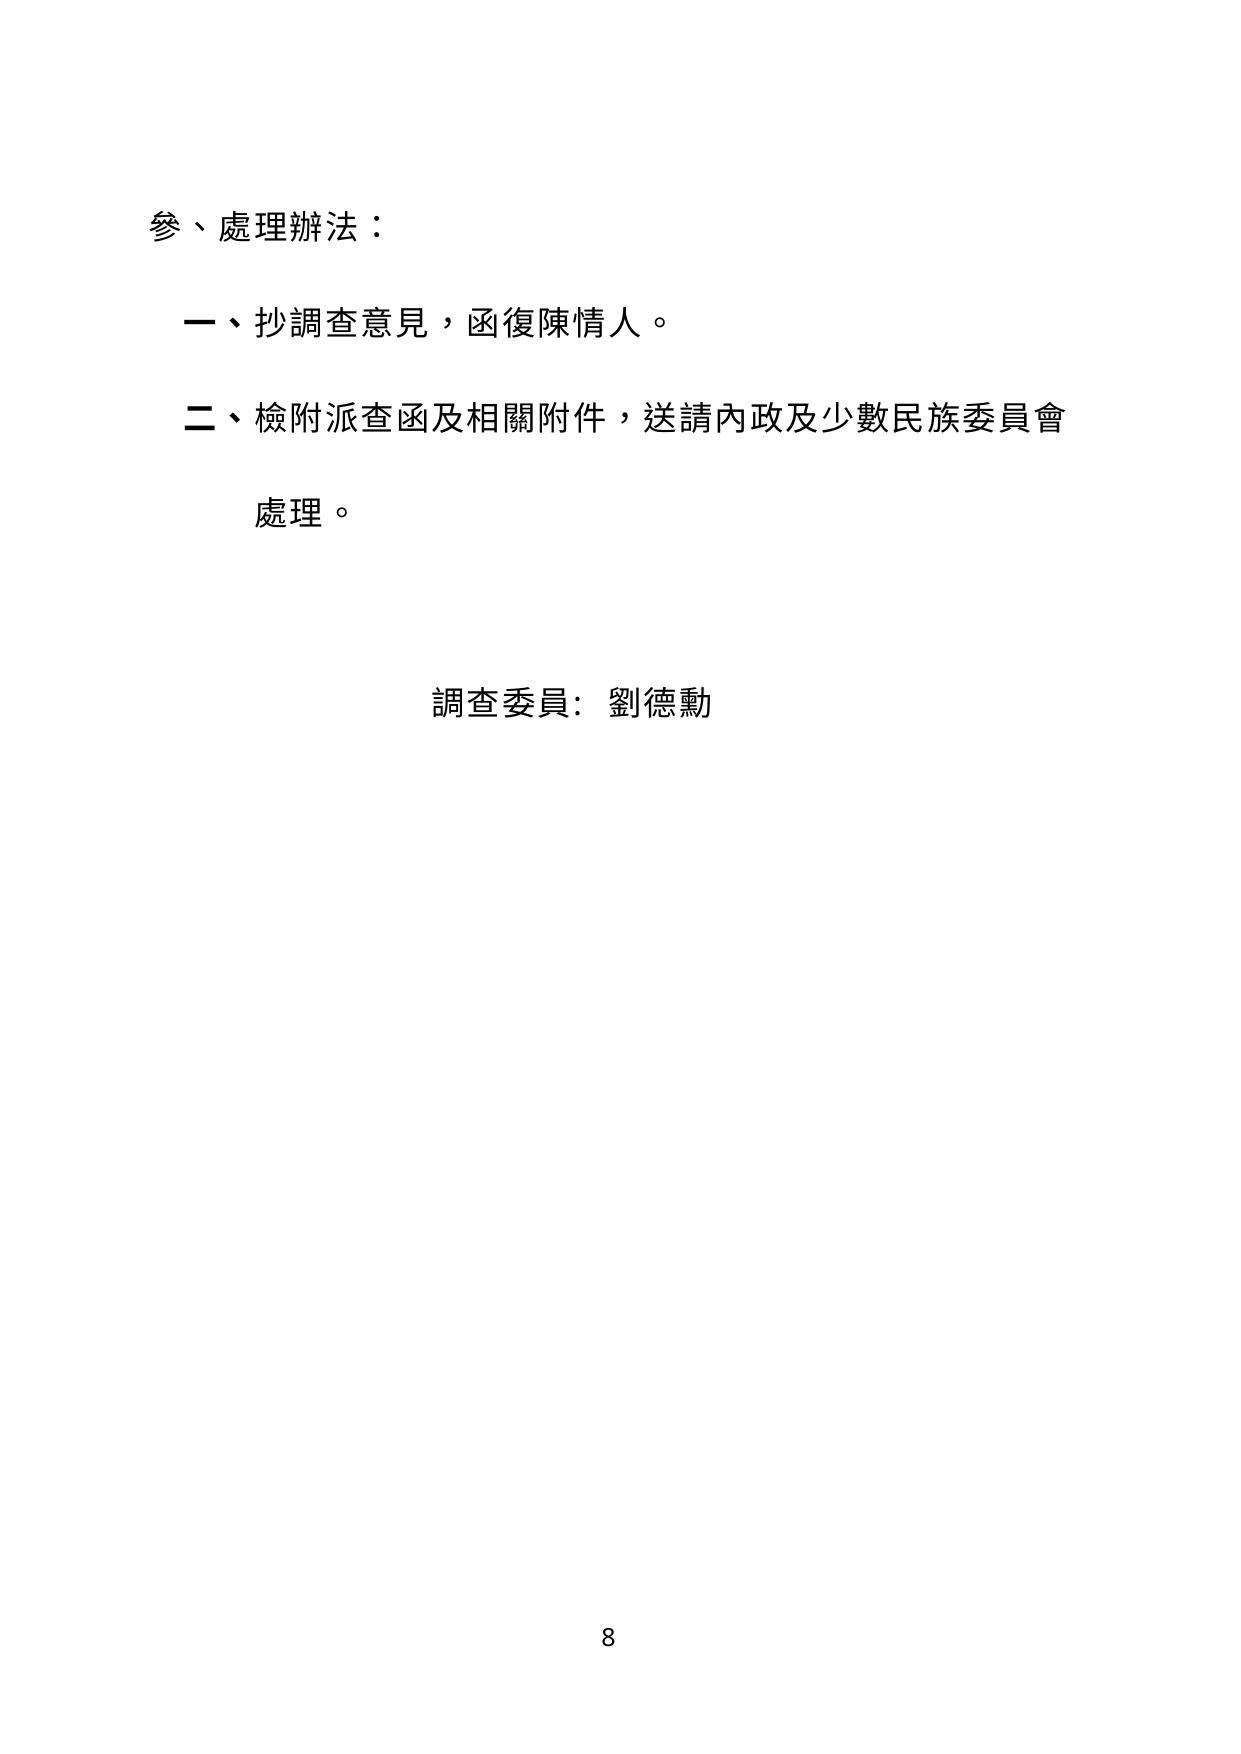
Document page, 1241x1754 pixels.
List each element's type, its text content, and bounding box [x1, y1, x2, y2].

subtitle 調查委員: 劉德勳 [396, 654, 1069, 749]
subtitle 處理辦法： [148, 178, 1069, 273]
subtitle 抄調查意見，函復陳情人。 [177, 273, 1069, 368]
subtitle 檢附派查函及相關附件，送請內政及少數民族委員會處理。 [177, 368, 1069, 558]
